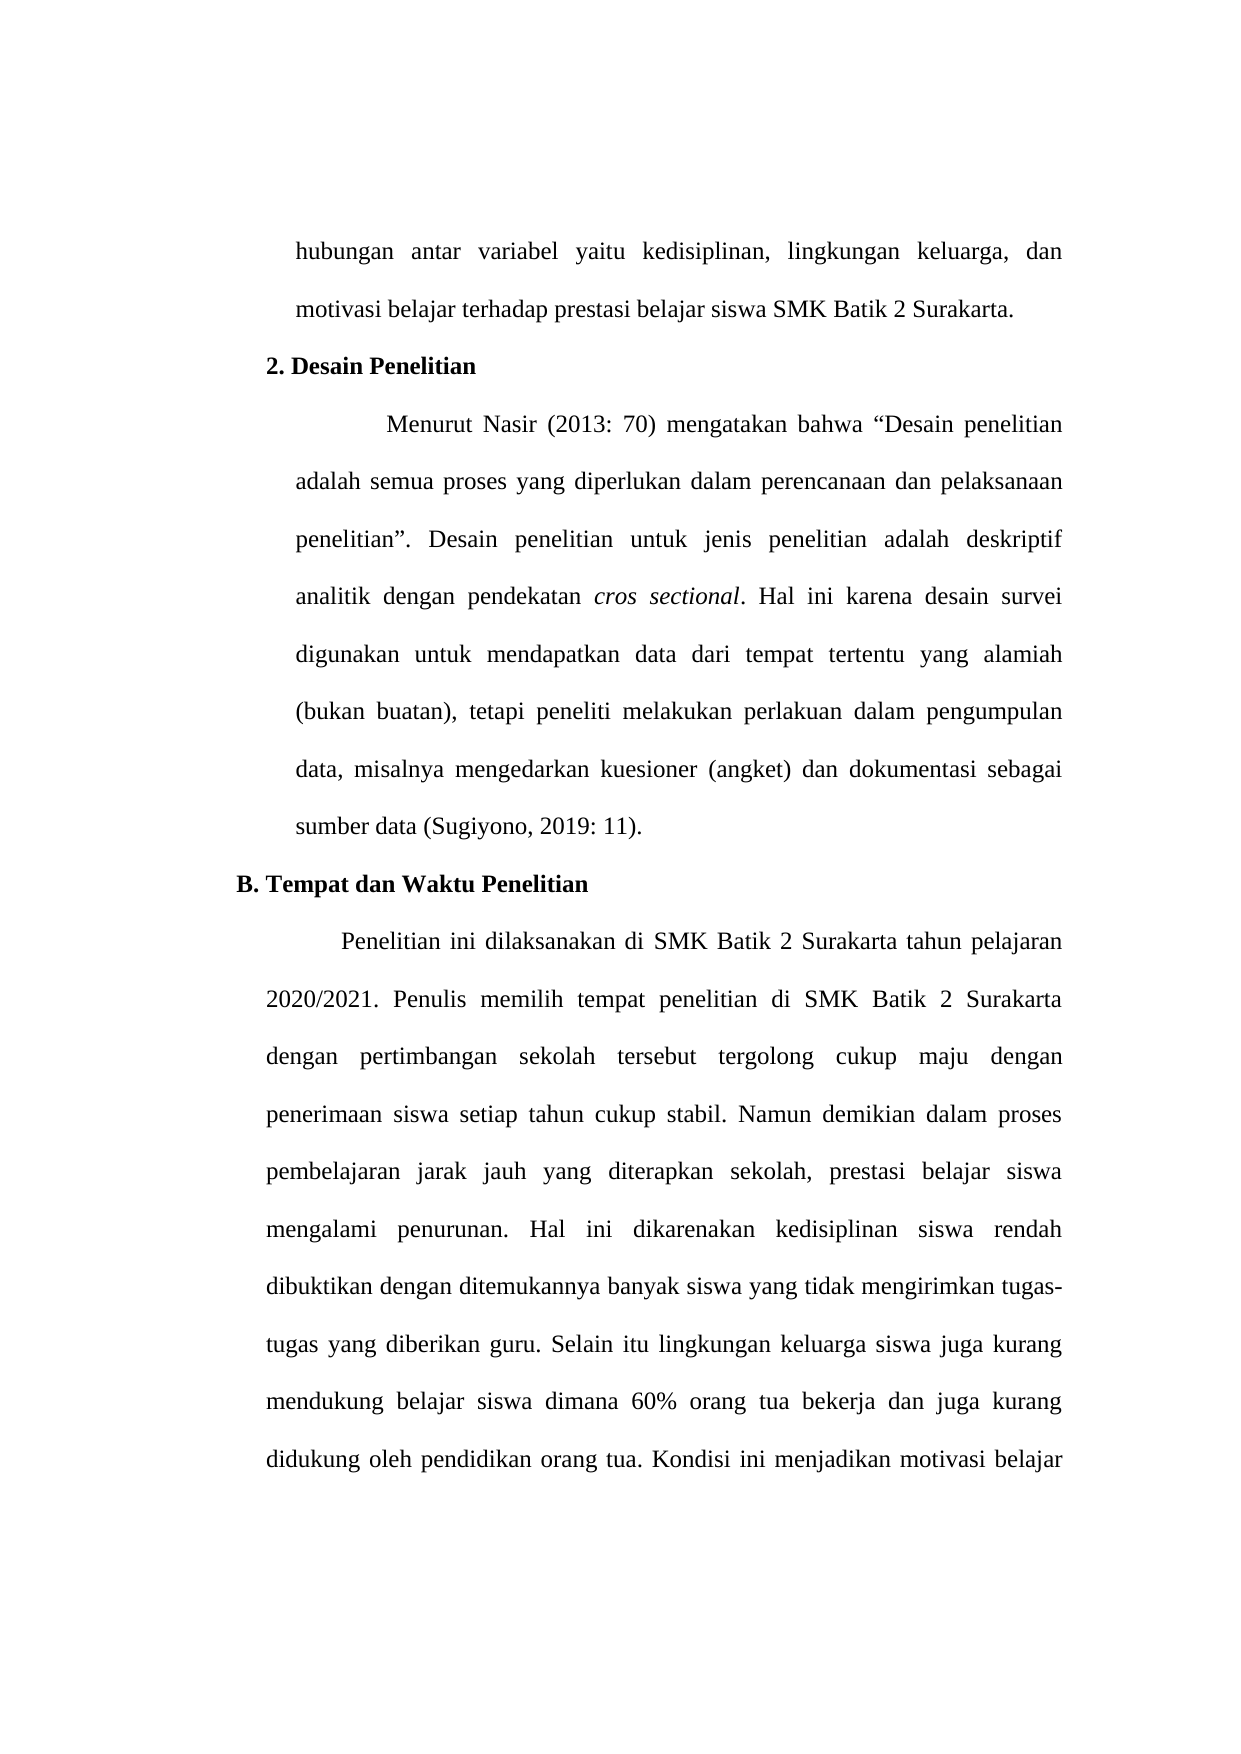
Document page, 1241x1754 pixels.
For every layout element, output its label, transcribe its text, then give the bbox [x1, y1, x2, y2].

text B. Tempat dan Waktu Penelitian [236, 869, 1063, 897]
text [266, 926, 1063, 1472]
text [295, 236, 1063, 322]
list 2. Desain Penelitian [266, 351, 1063, 380]
list Menurut Nasir (2013: 70) mengatakan bahwa “Desain penelitian adalah semua proses yang diperlukan dalam perencanaan dan pelaksanaan penelitian”. Desain penelitian untuk jenis penelitian adalah deskriptif analitik dengan pendekatan cros sectional. Hal ini karena desain survei digunakan untuk mendapatkan data dari tempat tertentu yang alamiah (bukan buatan), tetapi peneliti melakukan perlakuan dalam pengumpulan data, misalnya mengedarkan kuesioner (angket) dan dokumentasi sebagai sumber data (Sugiyono, 2019: 11). [295, 409, 1063, 840]
